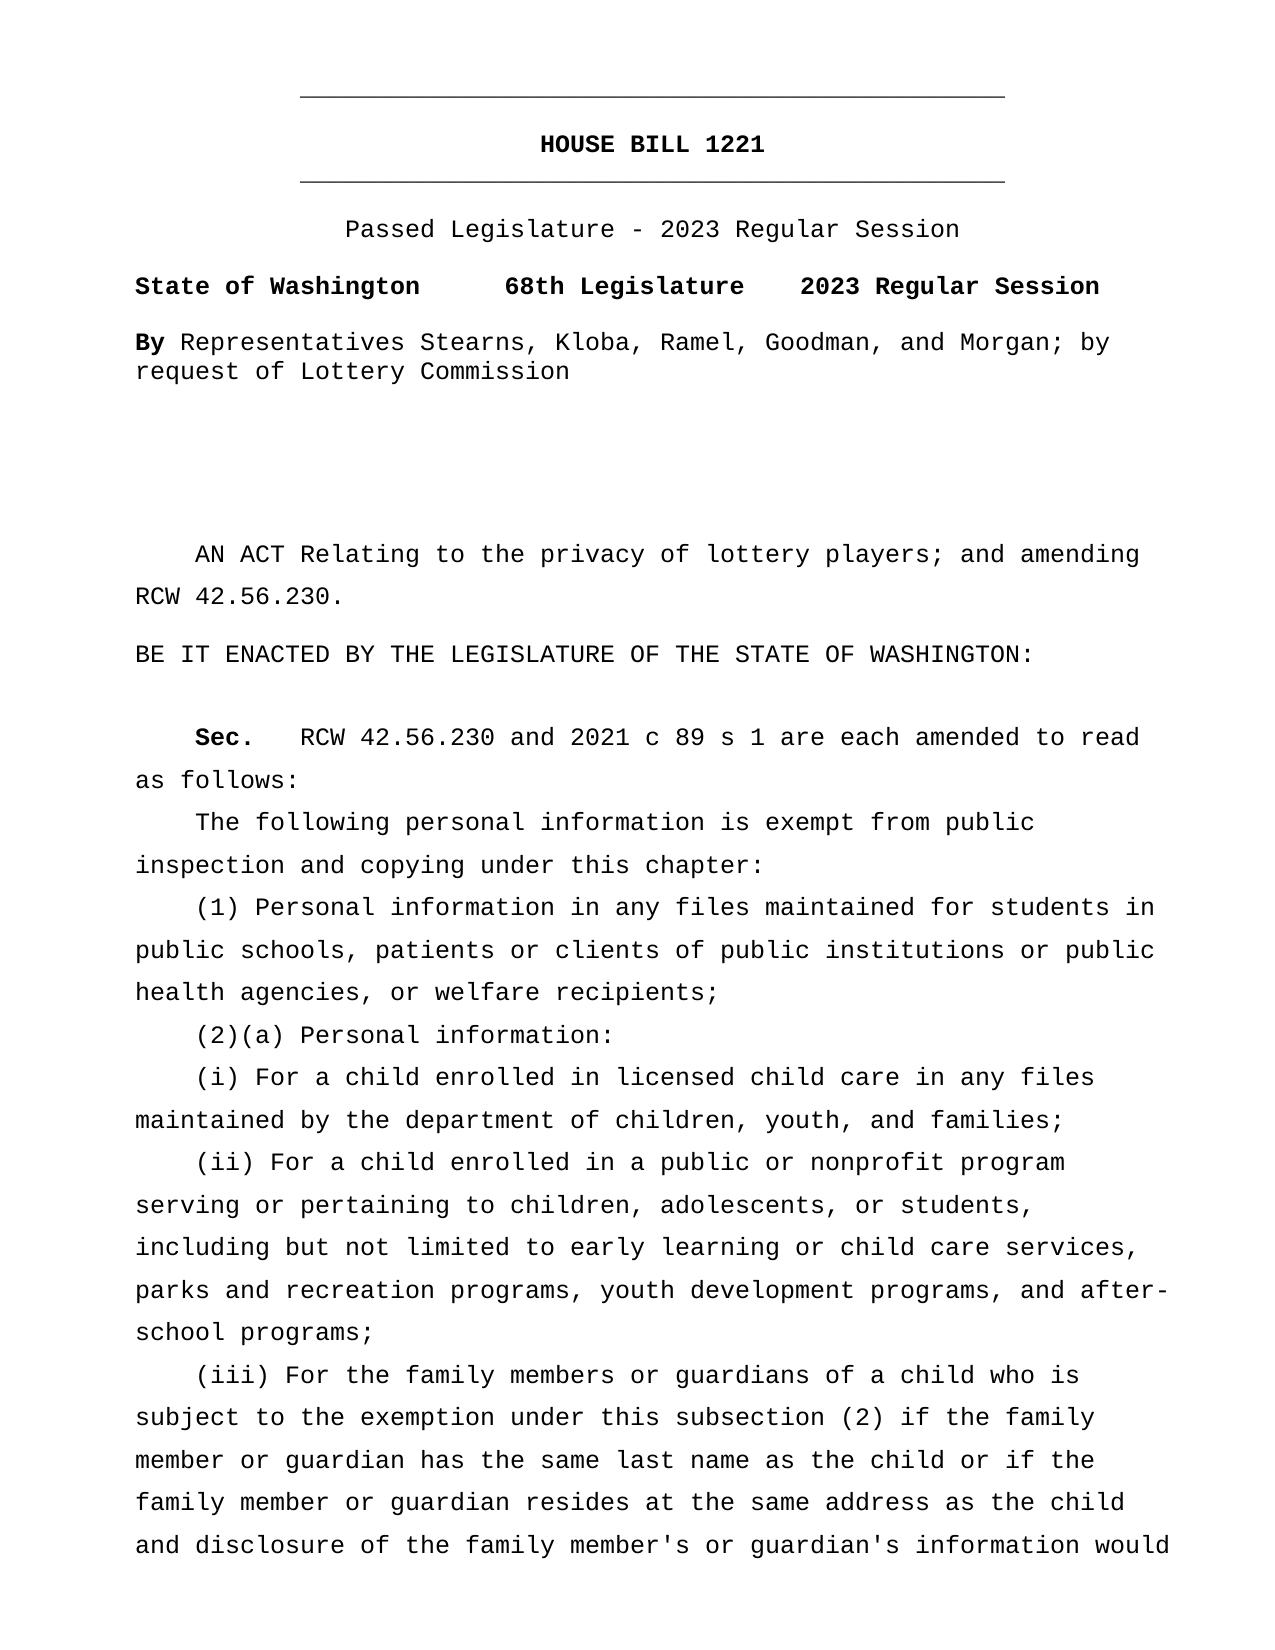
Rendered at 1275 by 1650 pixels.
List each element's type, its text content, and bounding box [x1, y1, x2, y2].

text (ii) For a child enrolled in a public or nonprofit program serving or pertaining to children, adolescents, or students, including but not limited to early learning or child care services, parks and recreation programs, youth development programs, and after-school programs; [135, 1137, 1170, 1349]
text The following personal information is exempt from public inspection and copying under this chapter: [135, 797, 1170, 882]
text State of Washington 68th Legislature 2023 Regular Session [135, 273, 1170, 302]
text (2)(a) Personal information: [135, 1009, 1170, 1052]
text (i) For a child enrolled in licensed child care in any files maintained by the department of children, youth, and families; [135, 1052, 1170, 1137]
text Passed Legislature - 2023 Regular Session [135, 217, 1170, 245]
text By Representatives Stearns, Kloba, Ramel, Goodman, and Morgan; by request of Lottery Commission [135, 330, 1170, 387]
text Sec. RCW 42.56.230 and 2021 c 89 s 1 are each amended to read as follows: [135, 712, 1170, 797]
text (1) Personal information in any files maintained for students in public schools, patients or clients of public institutions or public health agencies, or welfare recipients; [135, 882, 1170, 1009]
text BE IT ENACTED BY THE LEGISLATURE OF THE STATE OF WASHINGTON: [135, 642, 1170, 670]
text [135, 1349, 1170, 1562]
text _______________________________________________ [135, 160, 1170, 188]
text HOUSE BILL 1221 [135, 132, 1170, 160]
text AN ACT Relating to the privacy of lottery players; and amending RCW 42.56.230. [135, 528, 1170, 613]
text _______________________________________________ [135, 75, 1170, 103]
